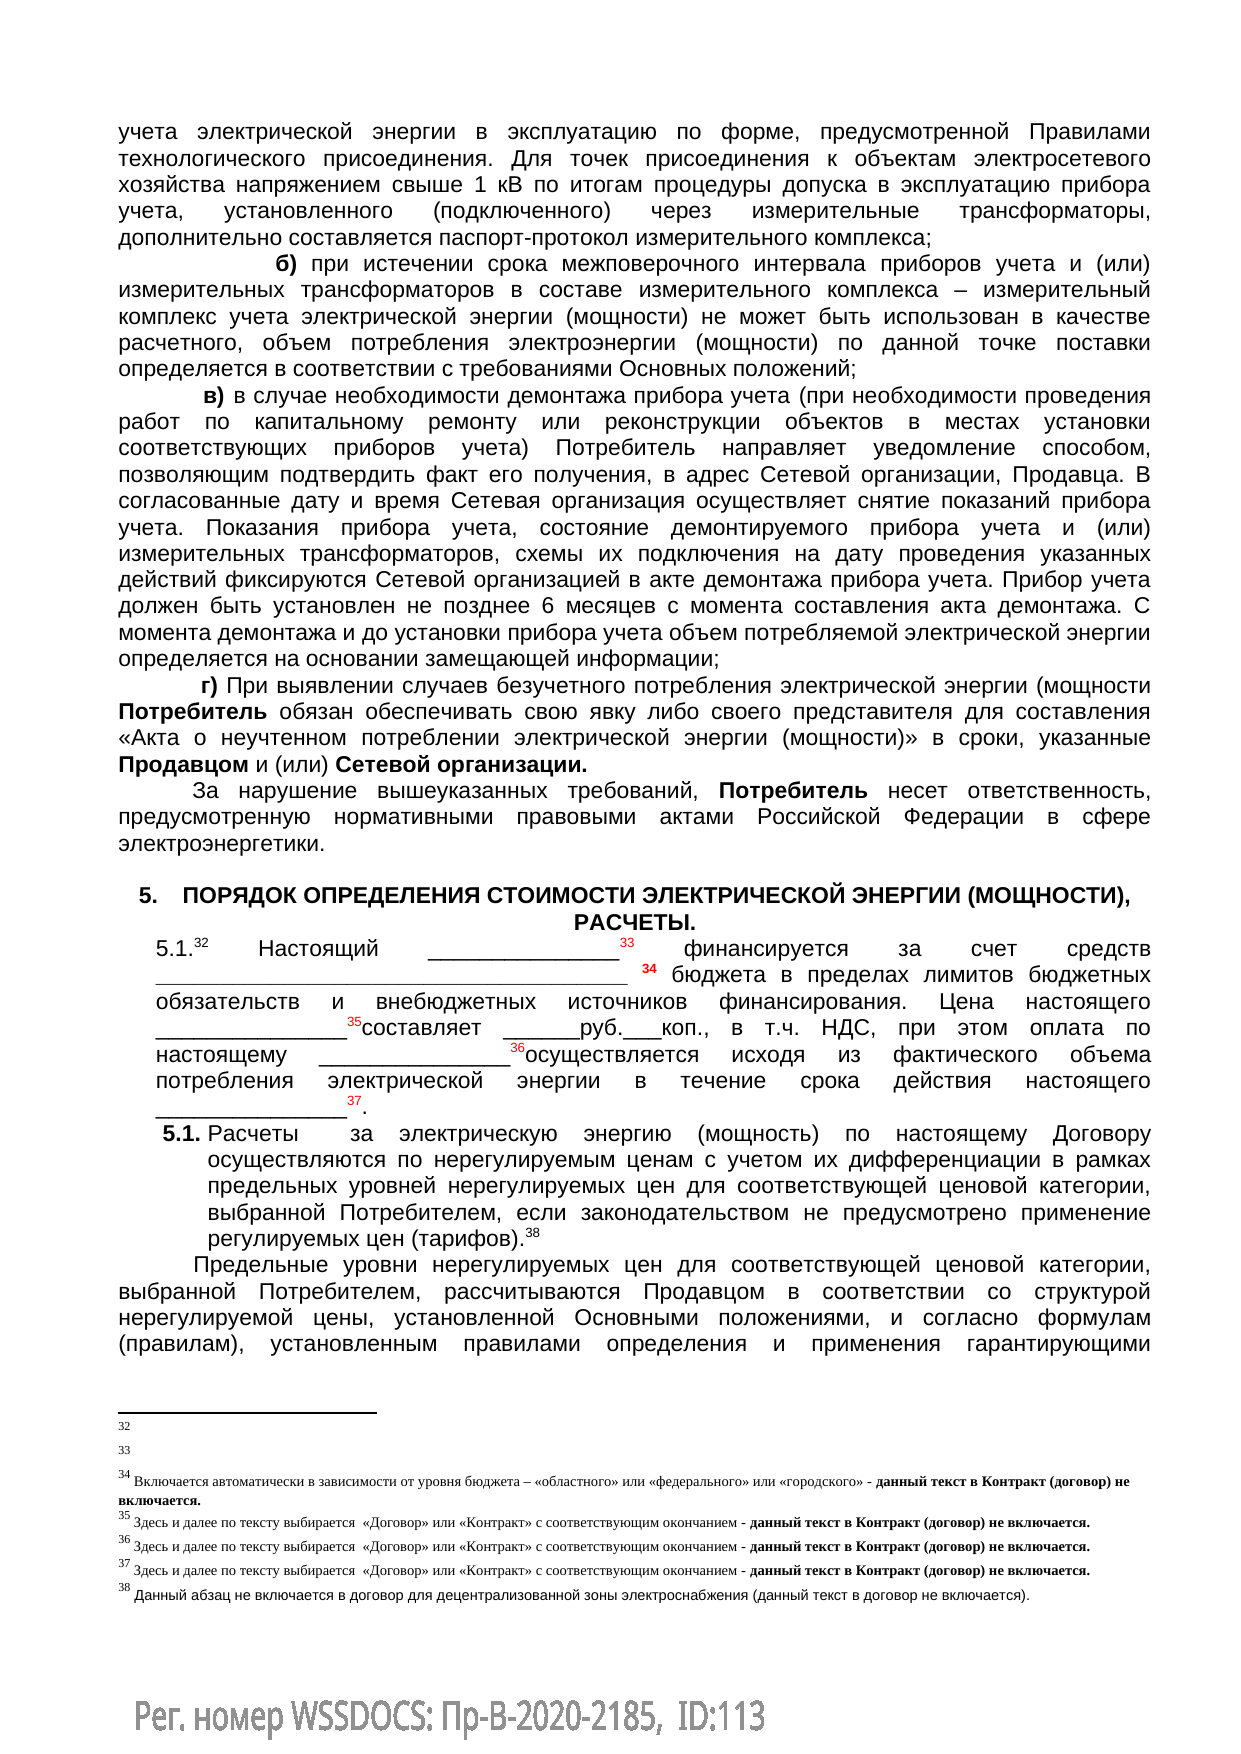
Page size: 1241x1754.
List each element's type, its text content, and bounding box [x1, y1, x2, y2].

list ПОРЯДОК ОПРЕДЕЛЕНИЯ СТОИМОСТИ ЭЛЕКТРИЧЕСКОЙ ЭНЕРГИИ (МОЩНОСТИ), РАСЧЕТЫ. [118, 882, 1152, 935]
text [118, 118, 1152, 250]
text б) при истечении срока межповерочного интервала приборов учета и (или) измерительных трансформаторов в составе измерительного комплекса – измерительный комплекс учета электрической энергии (мощности) не может быть использован в качестве расчетного, объем потребления электроэнергии (мощности) по данной точке поставки определяется в соответствии с требованиями Основных положений; [118, 250, 1152, 382]
text г) При выявлении случаев безучетного потребления электрической энергии (мощности Потребитель обязан обеспечивать свою явку либо своего представителя для составления «Акта о неучтенном потреблении электрической энергии (мощности)» в сроки, указанные Продавцом и (или) Сетевой организации. [118, 672, 1152, 777]
list 5.1. Настоящий _______________ финансируется за счет средств _____________________________________ бюджета в пределах лимитов бюджетных обязательств и внебюджетных источников финансирования. Цена настоящего _______________составляет ______руб.___коп., в т.ч. НДС, при этом оплата по настоящему _______________осуществляется исходя из фактического объема потребления электрической энергии в течение срока действия настоящего _______________. [156, 935, 1152, 1119]
list Расчеты за электрическую энергию (мощность) по настоящему Договору осуществляются по нерегулируемым ценам с учетом их дифференциации в рамках предельных уровней нерегулируемых цен для соответствующей ценовой категории, выбранной Потребителем, если законодательством не предусмотрено применение регулируемых цен (тарифов). [162, 1119, 1152, 1251]
text За нарушение вышеуказанных требований, Потребитель несет ответственность, предусмотренную нормативными правовыми актами Российской Федерации в сфере электроэнергетики. [118, 777, 1152, 856]
text в) в случае необходимости демонтажа прибора учета (при необходимости проведения работ по капитальному ремонту или реконструкции объектов в местах установки соответствующих приборов учета) Потребитель направляет уведомление способом, позволяющим подтвердить факт его получения, в адрес Сетевой организации, Продавца. В согласованные дату и время Сетевая организация осуществляет снятие показаний прибора учета. Показания прибора учета, состояние демонтируемого прибора учета и (или) измерительных трансформаторов, схемы их подключения на дату проведения указанных действий фиксируются Сетевой организацией в акте демонтажа прибора учета. Прибор учета должен быть установлен не позднее 6 месяцев с момента составления акта демонтажа. С момента демонтажа и до установки прибора учета объем потребляемой электрической энергии определяется на основании замещающей информации; [118, 382, 1152, 672]
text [118, 1251, 1152, 1357]
